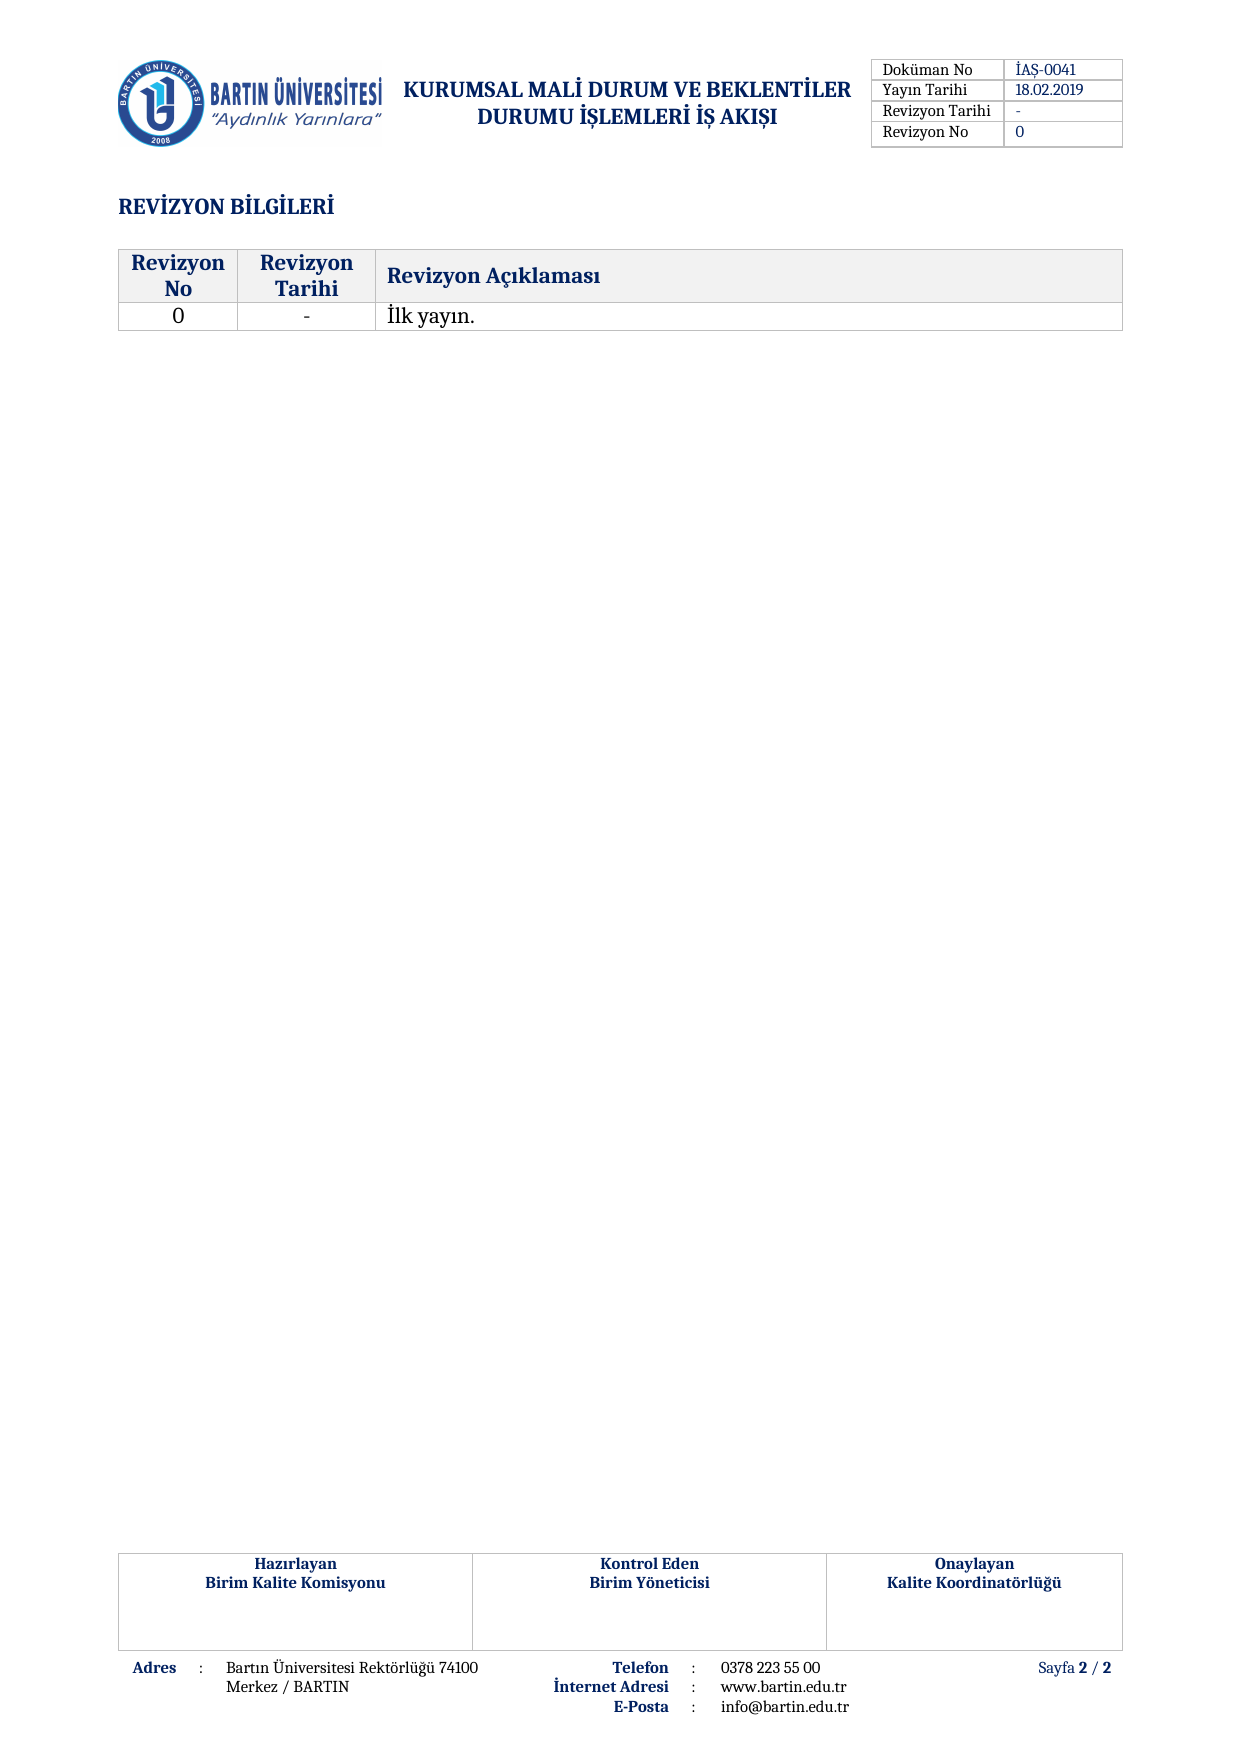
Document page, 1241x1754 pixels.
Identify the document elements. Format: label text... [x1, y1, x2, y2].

picture [118, 60, 382, 147]
table_cell - [238, 303, 375, 330]
text REVİZYON BİLGİLERİ [118, 194, 1122, 221]
table_cell İlk yayın. [376, 303, 1122, 330]
table_cell 0 [119, 303, 237, 330]
table_header Revizyon Açıklaması [376, 250, 1122, 302]
table_header Revizyon Tarihi [238, 250, 375, 302]
table_header Revizyon No [119, 250, 237, 302]
